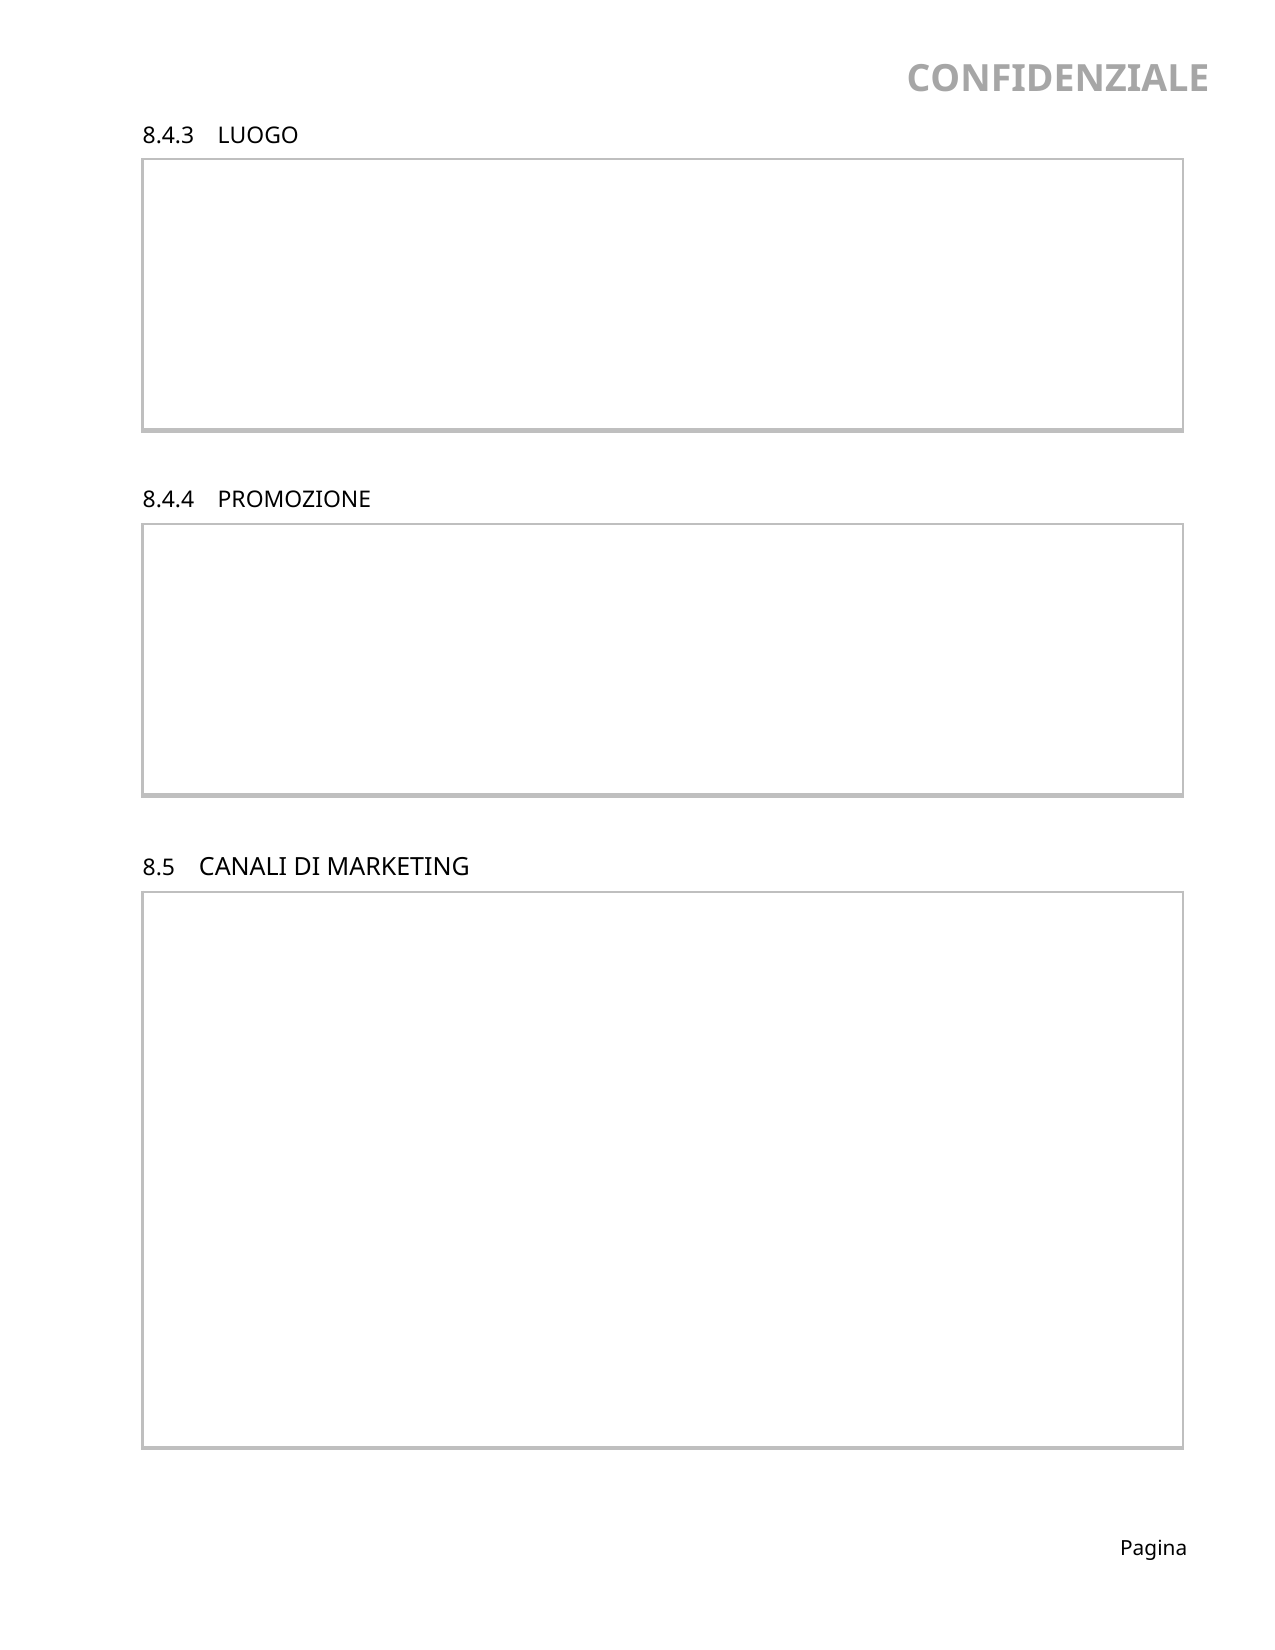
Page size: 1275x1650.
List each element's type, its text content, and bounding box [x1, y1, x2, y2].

subtitle LUOGO [142, 119, 1200, 150]
table_header [144, 893, 1182, 1446]
table_header [144, 525, 1182, 793]
subtitle PROMOZIONE [142, 483, 1200, 515]
table_header [144, 160, 1182, 428]
subtitle CANALI DI MARKETING [142, 848, 1200, 882]
